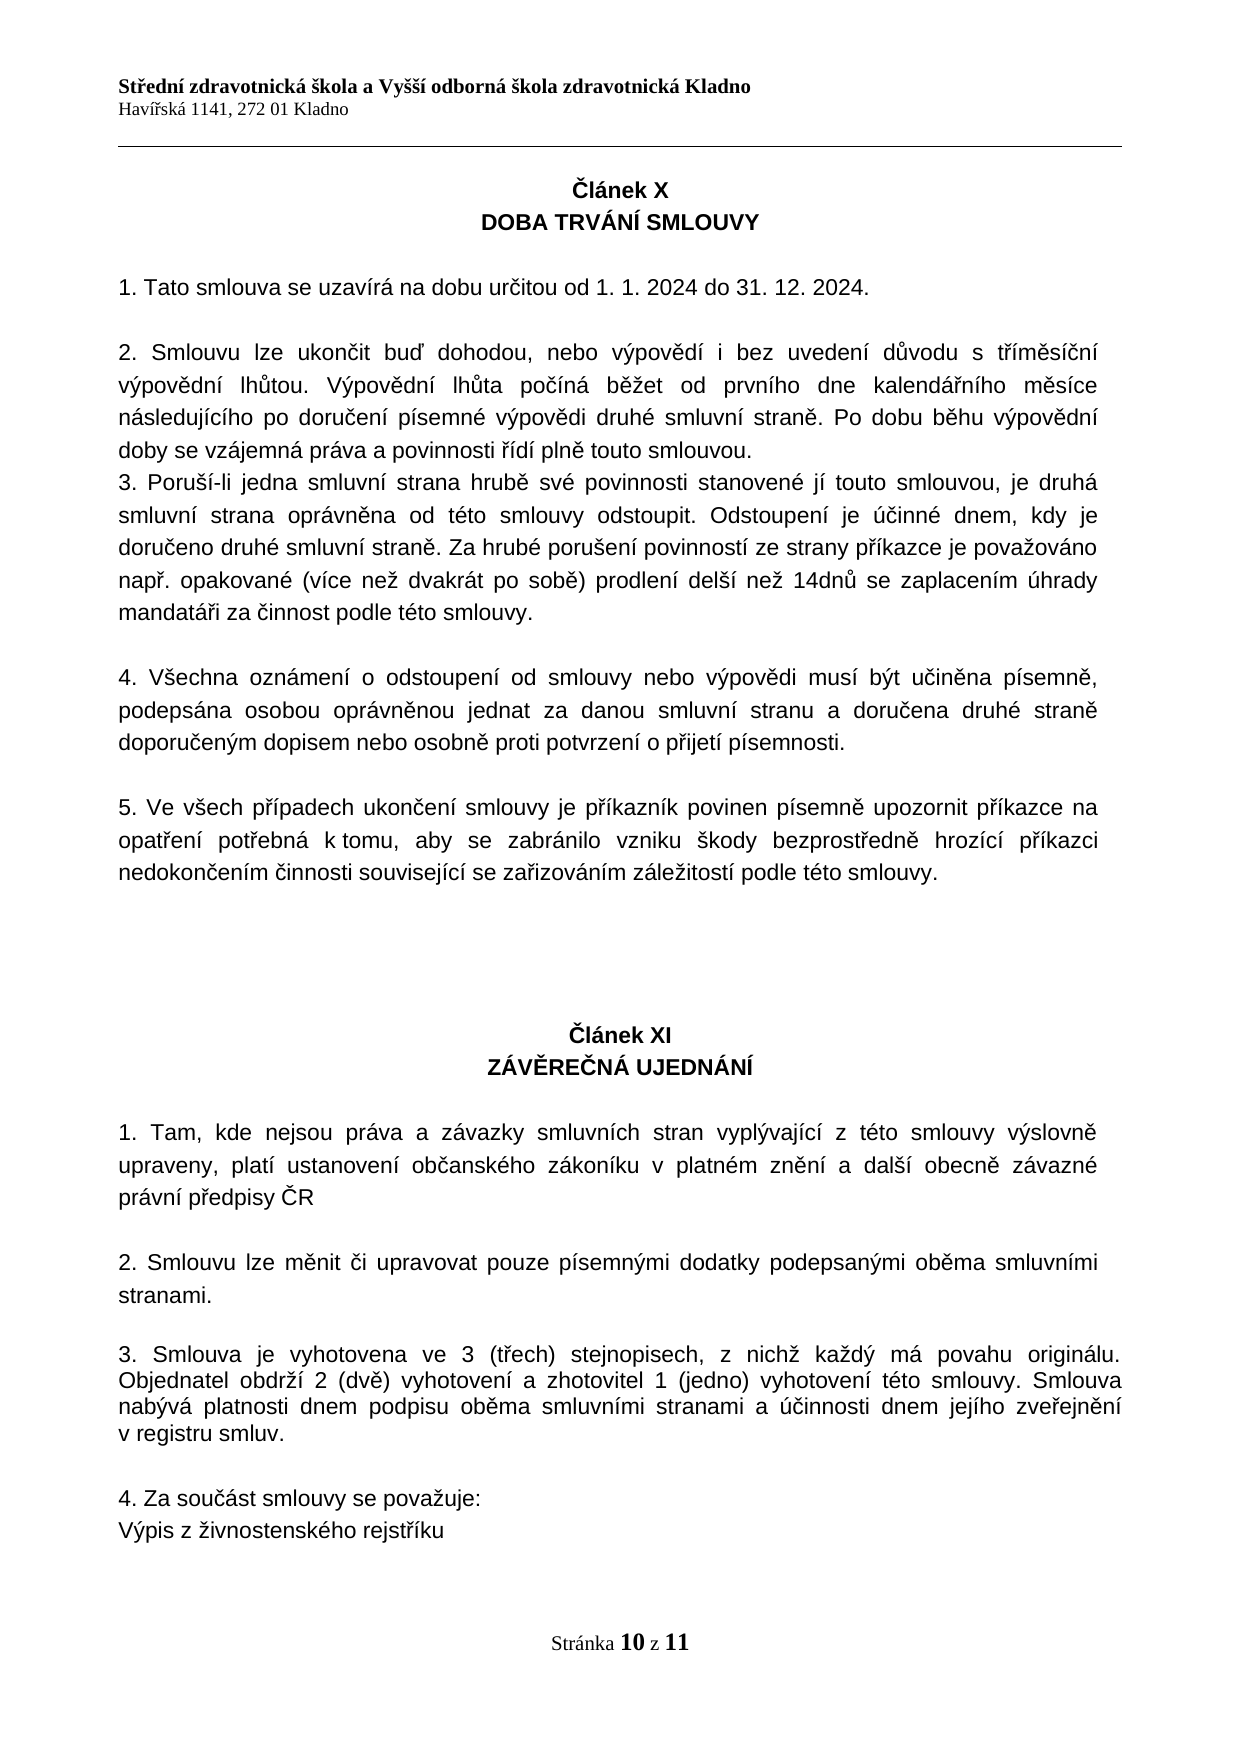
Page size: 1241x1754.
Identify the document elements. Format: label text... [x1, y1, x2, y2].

text Článek XI [118, 1016, 1122, 1048]
text 3. Poruší-li jedna smluvní strana hrubě své povinnosti stanovené jí touto smlouvou, je druhá smluvní strana oprávněna od této smlouvy odstoupit. Odstoupení je účinné dnem, kdy je doručeno druhé smluvní straně. Za hrubé porušení povinností ze strany příkazce je považováno např. opakované (více než dvakrát po sobě) prodlení delší než 14dnů se zaplacením úhrady mandatáři za činnost podle této smlouvy. [118, 463, 1099, 626]
text 1. Tato smlouva se uzavírá na dobu určitou od 1. 1. 2024 do 31. 12. 2024. [118, 268, 1099, 301]
text ZÁVĚREČNÁ UJEDNÁNÍ [118, 1048, 1122, 1081]
text 2. Smlouvu lze ukončit buď dohodou, nebo výpovědí i bez uvedení důvodu s tříměsíční výpovědní lhůtou. Výpovědní lhůta počíná běžet od prvního dne kalendářního měsíce následujícího po doručení písemné výpovědi druhé smluvní straně. Po dobu běhu výpovědní doby se vzájemná práva a povinnosti řídí plně touto smlouvou. [118, 333, 1099, 463]
text 4. Za součást smlouvy se považuje: [118, 1478, 1099, 1511]
text Výpis z živnostenského rejstříku [118, 1511, 1099, 1543]
text 1. Tam, kde nejsou práva a závazky smluvních stran vyplývající z této smlouvy výslovně upraveny, platí ustanovení občanského zákoníku v platném znění a další obecně závazné právní předpisy ČR [118, 1113, 1099, 1211]
text 2. Smlouvu lze měnit či upravovat pouze písemnými dodatky podepsanými oběma smluvními stranami. [118, 1243, 1099, 1308]
text 5. Ve všech případech ukončení smlouvy je příkazník povinen písemně upozornit příkazce na opatření potřebná k tomu, aby se zabránilo vzniku škody bezprostředně hrozící příkazci nedokončením činnosti související se zařizováním záležitostí podle této smlouvy. [118, 788, 1099, 886]
text Článek X [118, 171, 1122, 203]
text DOBA TRVÁNÍ SMLOUVY [118, 203, 1122, 236]
text 4. Všechna oznámení o odstoupení od smlouvy nebo výpovědi musí být učiněna písemně, podepsána osobou oprávněnou jednat za danou smluvní stranu a doručena druhé straně doporučeným dopisem nebo osobně proti potvrzení o přijetí písemnosti. [118, 658, 1099, 756]
text 3. Smlouva je vyhotovena ve 3 (třech) stejnopisech, z nichž každý má povahu originálu. Objednatel obdrží 2 (dvě) vyhotovení a zhotovitel 1 (jedno) vyhotovení této smlouvy. Smlouva nabývá platnosti dnem podpisu oběma smluvními stranami a účinnosti dnem jejího zveřejnění v registru smluv. [118, 1341, 1122, 1446]
